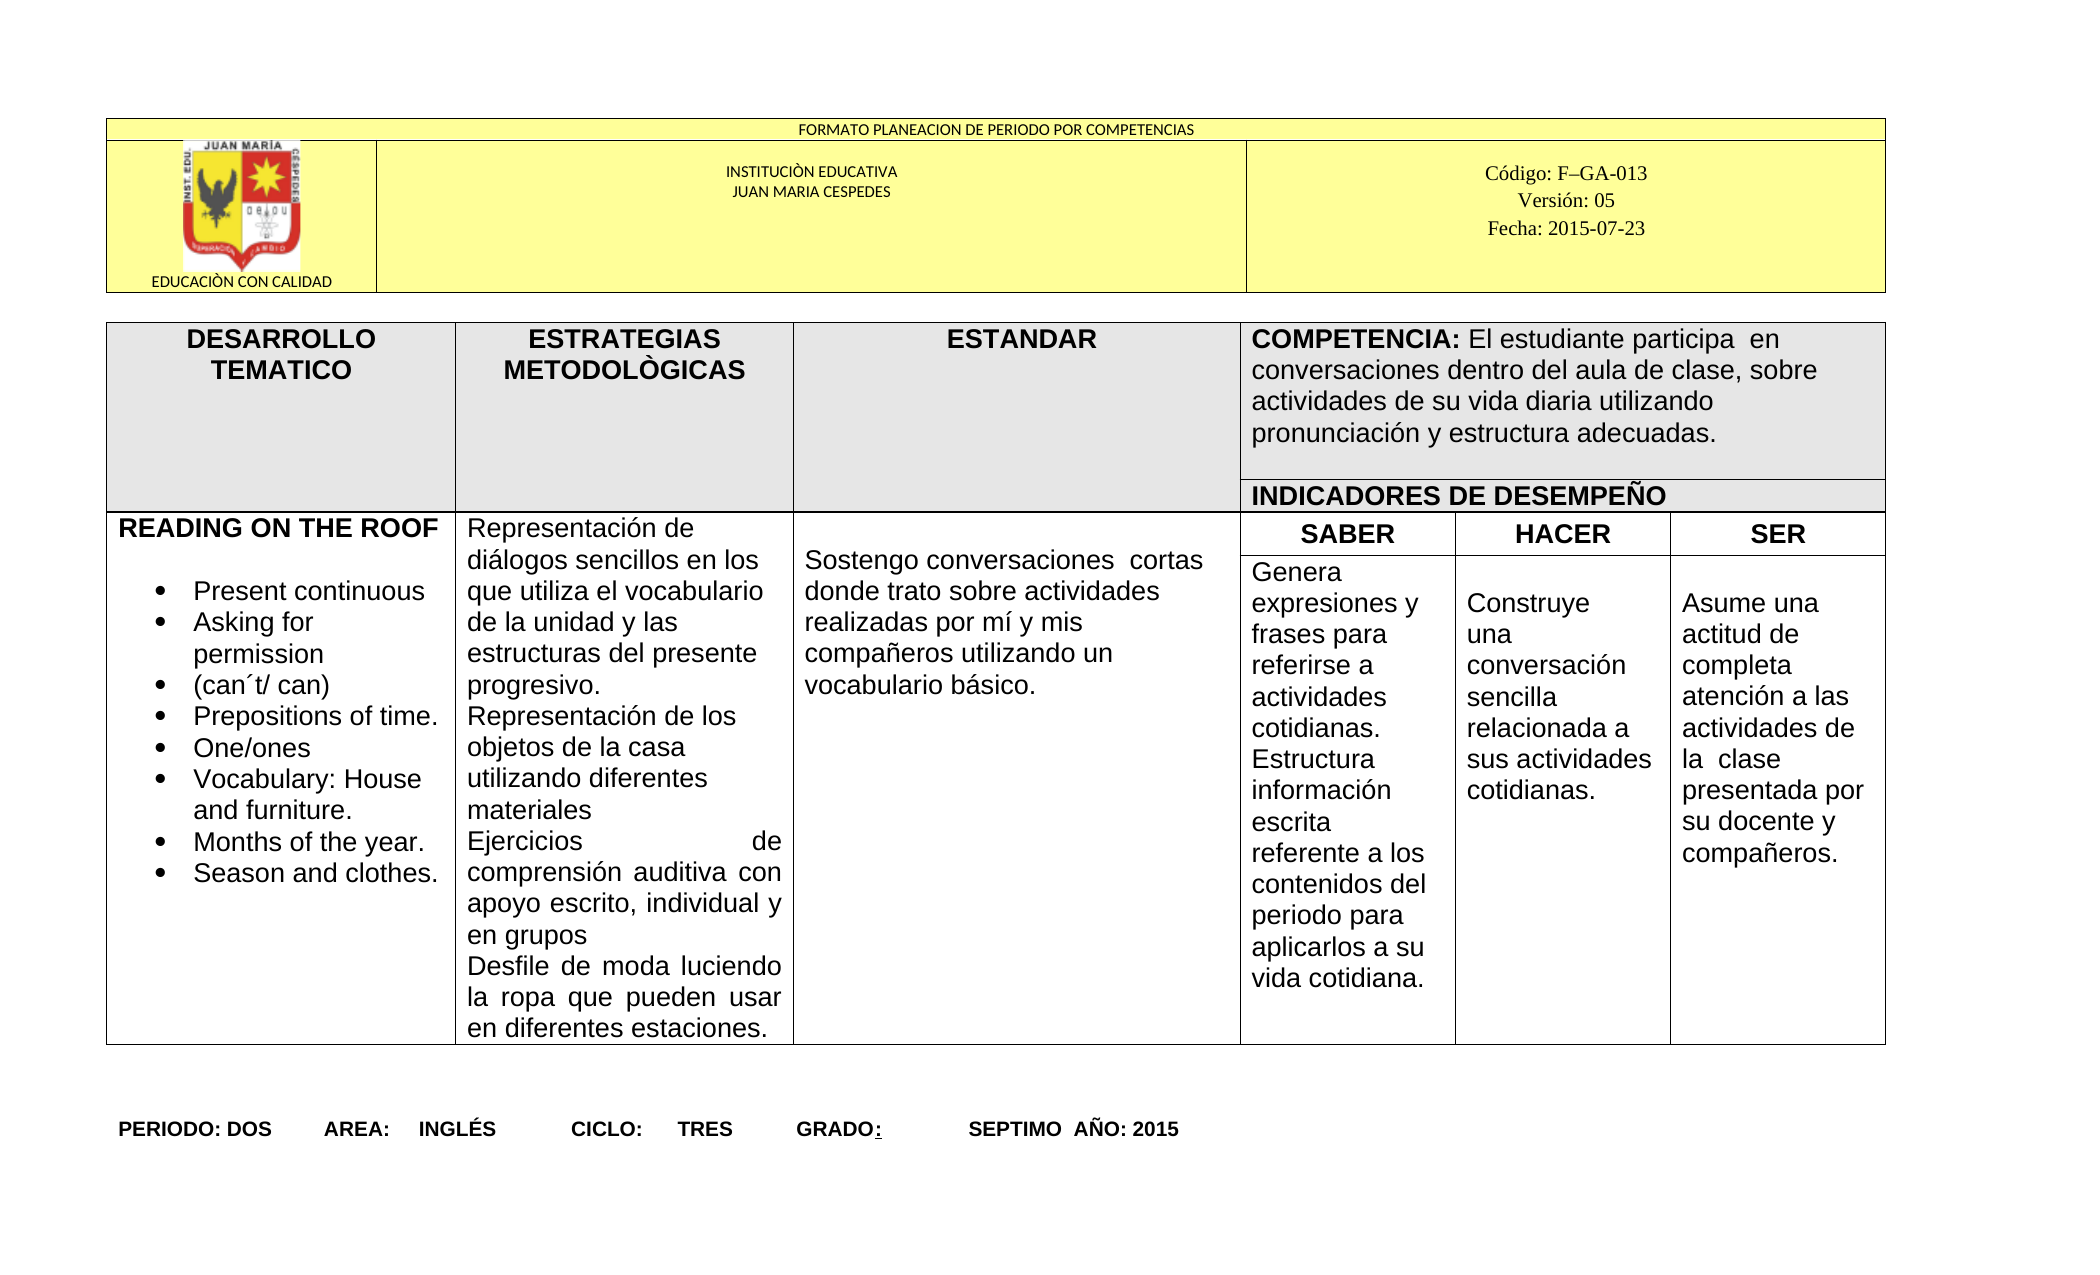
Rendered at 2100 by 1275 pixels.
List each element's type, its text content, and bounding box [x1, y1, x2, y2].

table_cell Genera expresiones y frases para referirse a actividades cotidianas. Estructura información escrita referente a los contenidos del periodo para aplicarlos a su vida cotidiana. [1241, 556, 1455, 1044]
table_cell Construye una conversación sencilla relacionada a sus actividades cotidianas. [1456, 556, 1670, 1044]
table_cell SER [1671, 513, 1885, 554]
table_cell SABER [1241, 513, 1455, 554]
table_header DESARROLLO TEMATICO [107, 323, 455, 511]
table_cell Sostengo conversaciones cortas donde trato sobre actividades realizadas por mí y mis compañeros utilizando un vocabulario básico. [794, 513, 1240, 1044]
table_cell INDICADORES DE DESEMPEÑO [1241, 480, 1885, 511]
table_header ESTANDAR [794, 323, 1240, 511]
table_cell READING ON THE ROOF Present continuous Asking for permission (can´t/ can) Prepositions of time. One/ones Vocabulary: House and furniture. Months of the year. Season and clothes. [107, 513, 455, 1044]
table_header ESTRATEGIAS METODOLÒGICAS [456, 323, 793, 511]
text PERIODO: DOS AREA: INGLÉS CICLO: TRES GRADO: SEPTIMO AÑO: 2015 [118, 1117, 1982, 1141]
table_cell Representación de diálogos sencillos en los que utiliza el vocabulario de la unidad y las estructuras del presente progresivo. Representación de los objetos de la casa utilizando diferentes materiales Ejercicios de comprensión auditiva con apoyo escrito, individual y en grupos Desfile de moda luciendo la ropa que pueden usar en diferentes estaciones. [456, 513, 793, 1044]
table_cell HACER [1456, 513, 1670, 554]
table_header COMPETENCIA: El estudiante participa en conversaciones dentro del aula de clase, sobre actividades de su vida diaria utilizando pronunciación y estructura adecuadas. [1241, 323, 1885, 479]
table_cell Asume una actitud de completa atención a las actividades de la clase presentada por su docente y compañeros. [1671, 556, 1885, 1044]
